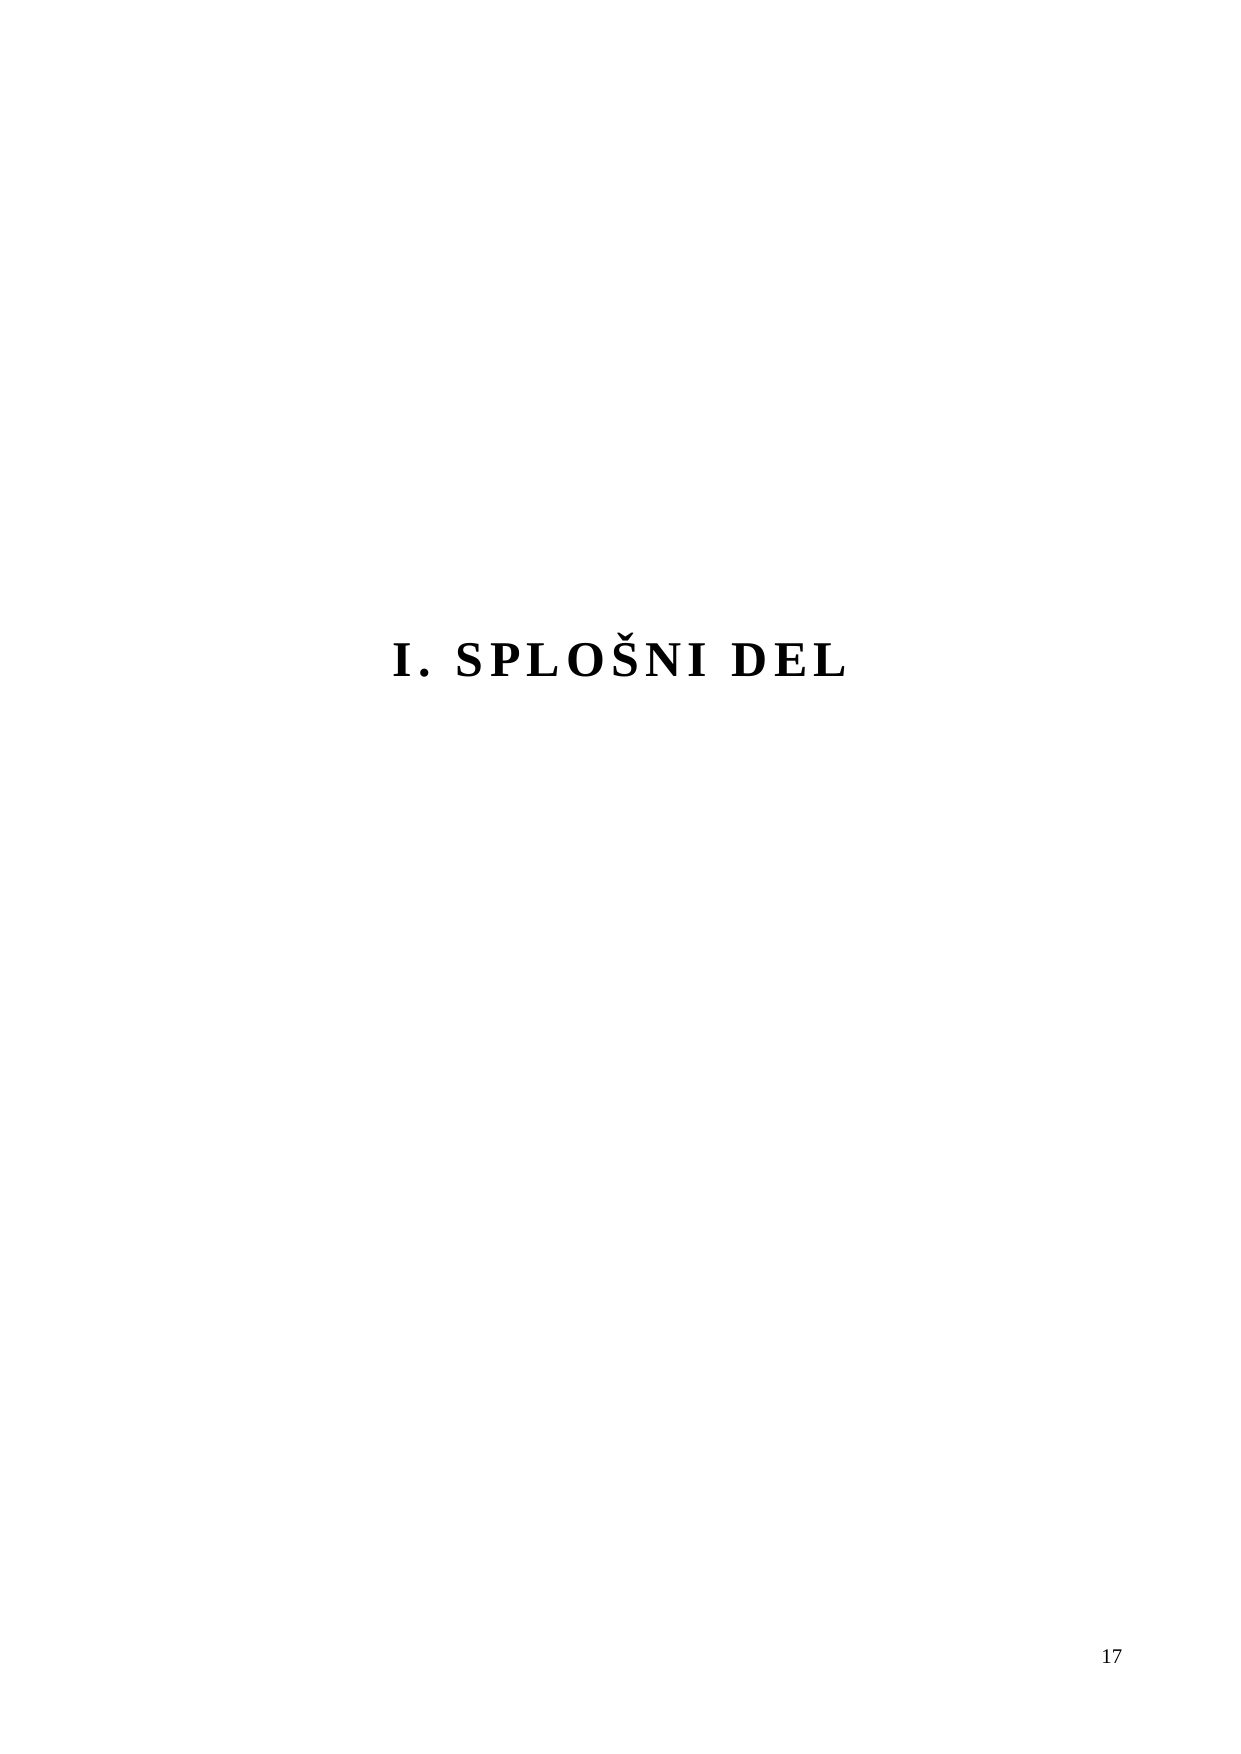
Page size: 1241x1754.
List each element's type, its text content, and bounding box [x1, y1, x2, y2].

text I. SPLOŠNI DEL [118, 630, 1122, 687]
